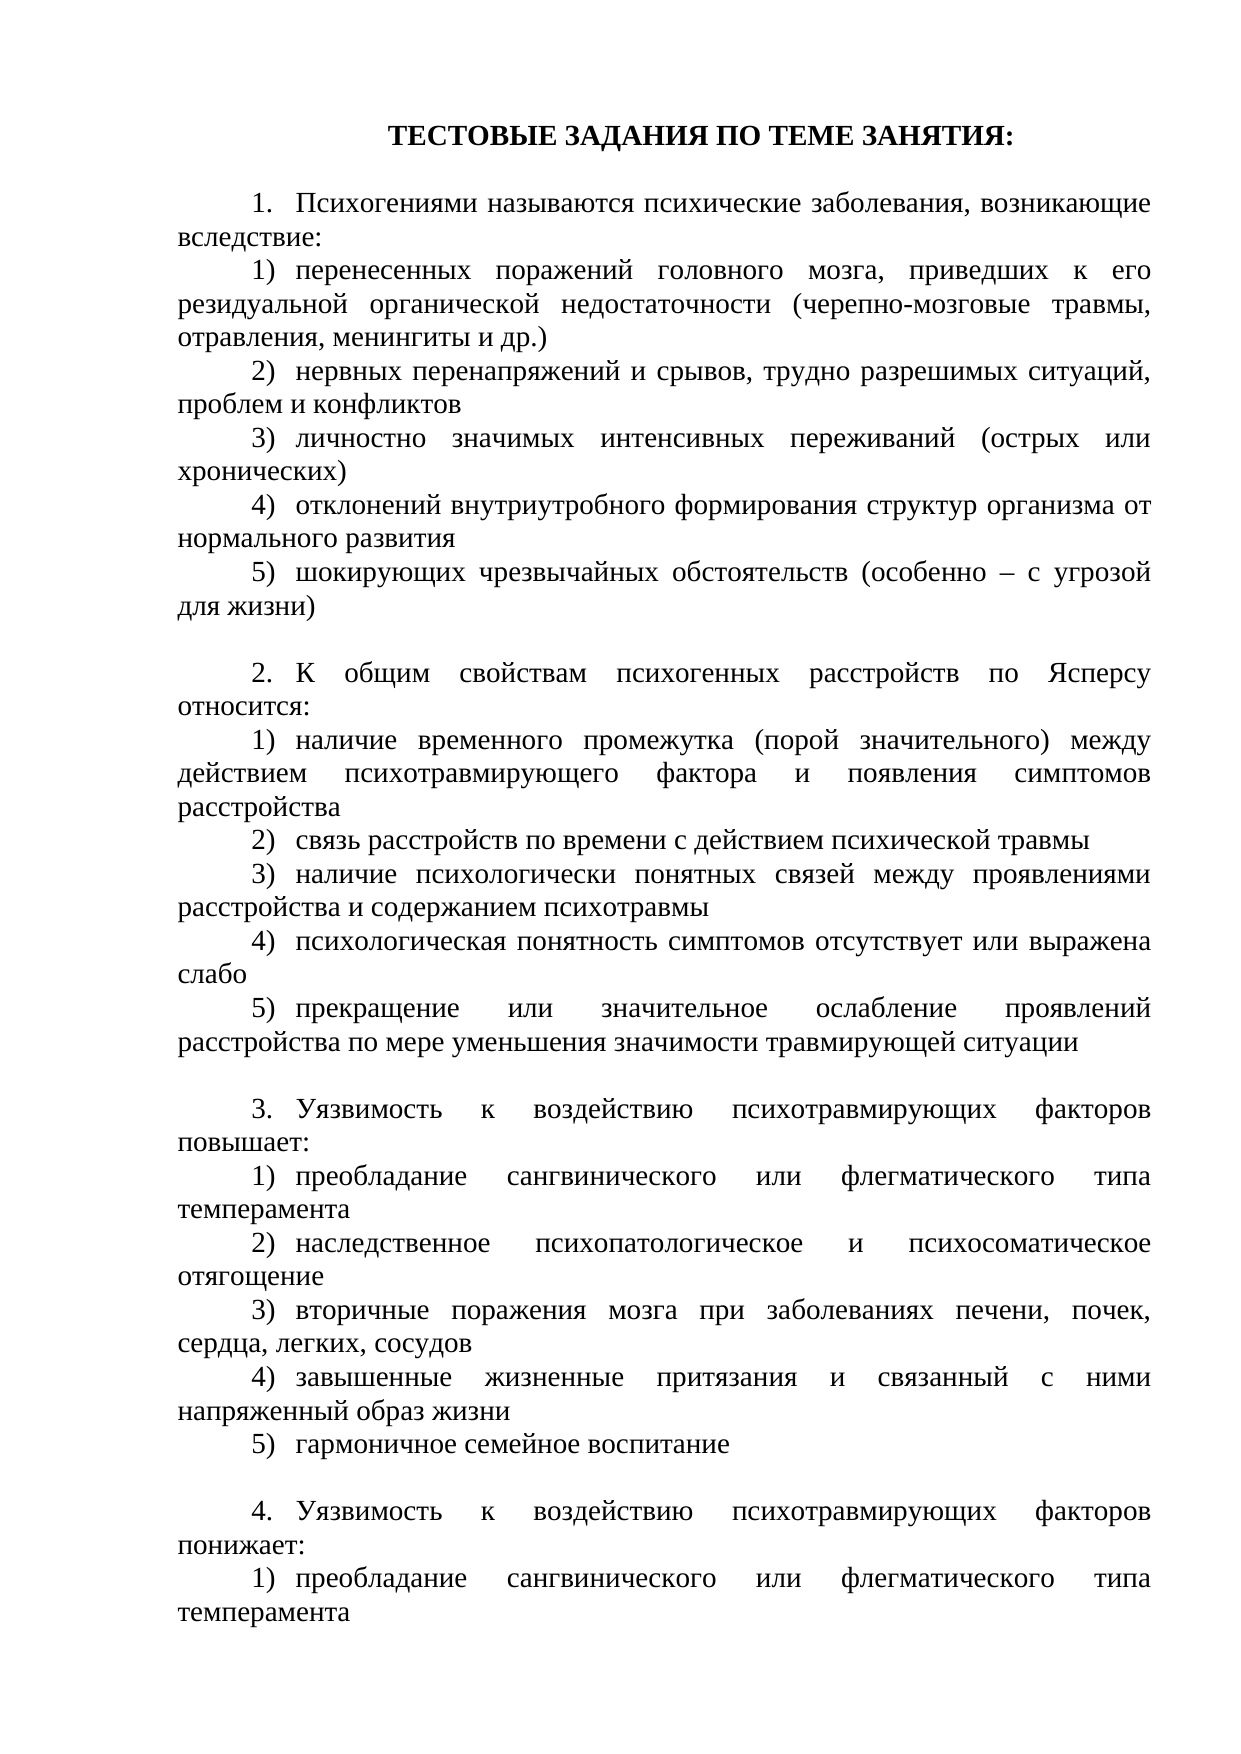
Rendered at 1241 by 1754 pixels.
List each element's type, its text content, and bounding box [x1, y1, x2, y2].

list наличие психологически понятных связей между проявлениями расстройства и содержанием психотравмы [177, 856, 1152, 923]
list Уязвимость к воздействию психотравмирующих факторов понижает: [177, 1493, 1152, 1560]
list личностно значимых интенсивных переживаний (острых или хронических) [177, 420, 1152, 487]
list гармоничное семейное воспитание [177, 1426, 1152, 1460]
list перенесенных поражений головного мозга, приведших к его резидуальной органической недостаточности (черепно-мозговые травмы, отравления, менингиты и др.) [177, 252, 1152, 353]
list отклонений внутриутробного формирования структур организма от нормального развития [177, 487, 1152, 554]
list вторичные поражения мозга при заболеваниях печени, почек, сердца, легких, сосудов [177, 1292, 1152, 1359]
list преобладание сангвинического или флегматического типа темперамента [177, 1158, 1152, 1225]
list Уязвимость к воздействию психотравмирующих факторов повышает: [177, 1091, 1152, 1158]
list связь расстройств по времени с действием психической травмы [177, 822, 1152, 856]
list шокирующих чрезвычайных обстоятельств (особенно – с угрозой для жизни) [177, 554, 1152, 621]
list нервных перенапряжений и срывов, трудно разрешимых ситуаций, проблем и конфликтов [177, 353, 1152, 420]
text ТЕСТОВЫЕ ЗАДАНИЯ ПО ТЕМЕ ЗАНЯТИЯ: [177, 118, 1152, 152]
list завышенные жизненные притязания и связанный с ними напряженный образ жизни [177, 1359, 1152, 1426]
list наличие временного промежутка (порой значительного) между действием психотравмирующего фактора и появления симптомов расстройства [177, 722, 1152, 822]
list Психогениями называются психические заболевания, возникающие вследствие: [177, 185, 1152, 252]
list прекращение или значительное ослабление проявлений расстройства по мере уменьшения значимости травмирующей ситуации [177, 990, 1152, 1057]
list преобладание сангвинического или флегматического типа темперамента [177, 1560, 1152, 1627]
list К общим свойствам психогенных расстройств по Ясперсу относится: [177, 655, 1152, 722]
list психологическая понятность симптомов отсутствует или выражена слабо [177, 923, 1152, 990]
list наследственное психопатологическое и психосоматическое отягощение [177, 1225, 1152, 1292]
